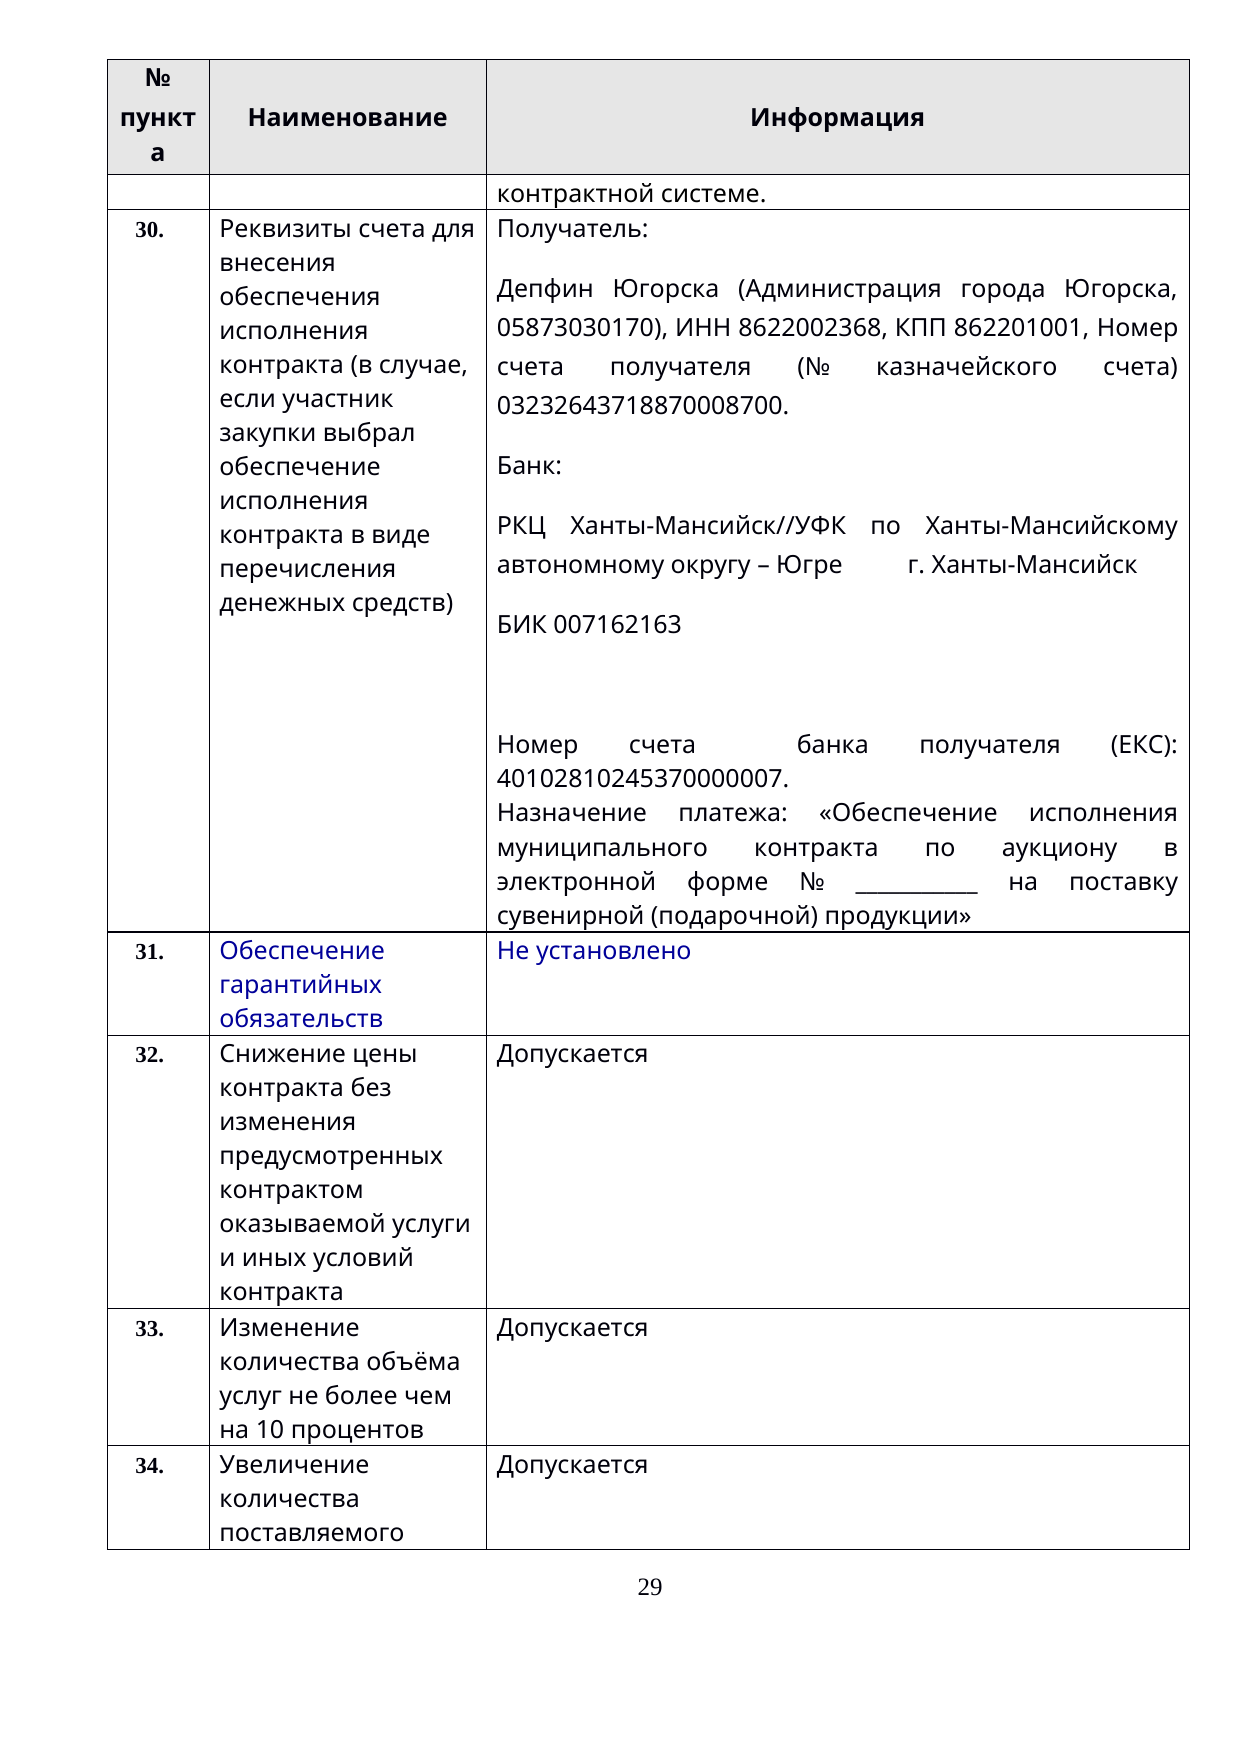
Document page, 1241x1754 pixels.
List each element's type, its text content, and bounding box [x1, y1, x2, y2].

table_cell Снижение цены контракта без изменения предусмотренных контрактом оказываемой услуги и иных условий контракта [210, 1036, 486, 1308]
table_cell Реквизиты счета для внесения обеспечения исполнения контракта (в случае, если участник закупки выбрал обеспечение исполнения контракта в виде перечисления денежных средств) [210, 210, 486, 931]
table_cell Допускается [487, 1309, 1189, 1445]
table_cell Не установлено [487, 933, 1189, 1034]
table_cell [108, 175, 209, 209]
table_cell Обеспечение гарантийных обязательств [210, 933, 486, 1034]
table_cell [108, 210, 209, 931]
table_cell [210, 1446, 486, 1549]
table_cell [108, 933, 209, 1034]
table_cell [210, 175, 486, 209]
table_header Информация [487, 60, 1189, 174]
table_cell Допускается [487, 1036, 1189, 1308]
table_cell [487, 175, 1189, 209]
table_header Наименование [210, 60, 486, 174]
table_header № пункта [108, 60, 209, 174]
table_cell [108, 1036, 209, 1308]
table_cell Допускается [487, 1446, 1189, 1549]
table_cell [108, 1309, 209, 1445]
table_cell [108, 1446, 209, 1549]
table_cell Изменение количества объёма услуг не более чем на 10 процентов [210, 1309, 486, 1445]
table_cell Получатель: Депфин Югорска (Администрация города Югорска, 05873030170), ИНН 8622002368, КПП 862201001, Номер счета получателя (№ казначейского счета) 03232643718870008700. Банк: РКЦ Ханты-Мансийск//УФК по Ханты-Мансийскому автономному округу – Югре г. Ханты-Мансийск БИК 007162163 Номер счета банка получателя (ЕКС): 40102810245370000007. Назначение платежа: «Обеспечение исполнения муниципального контракта по аукциону в электронной форме № ___________ на поставку сувенирной (подарочной) продукции» [487, 210, 1189, 931]
